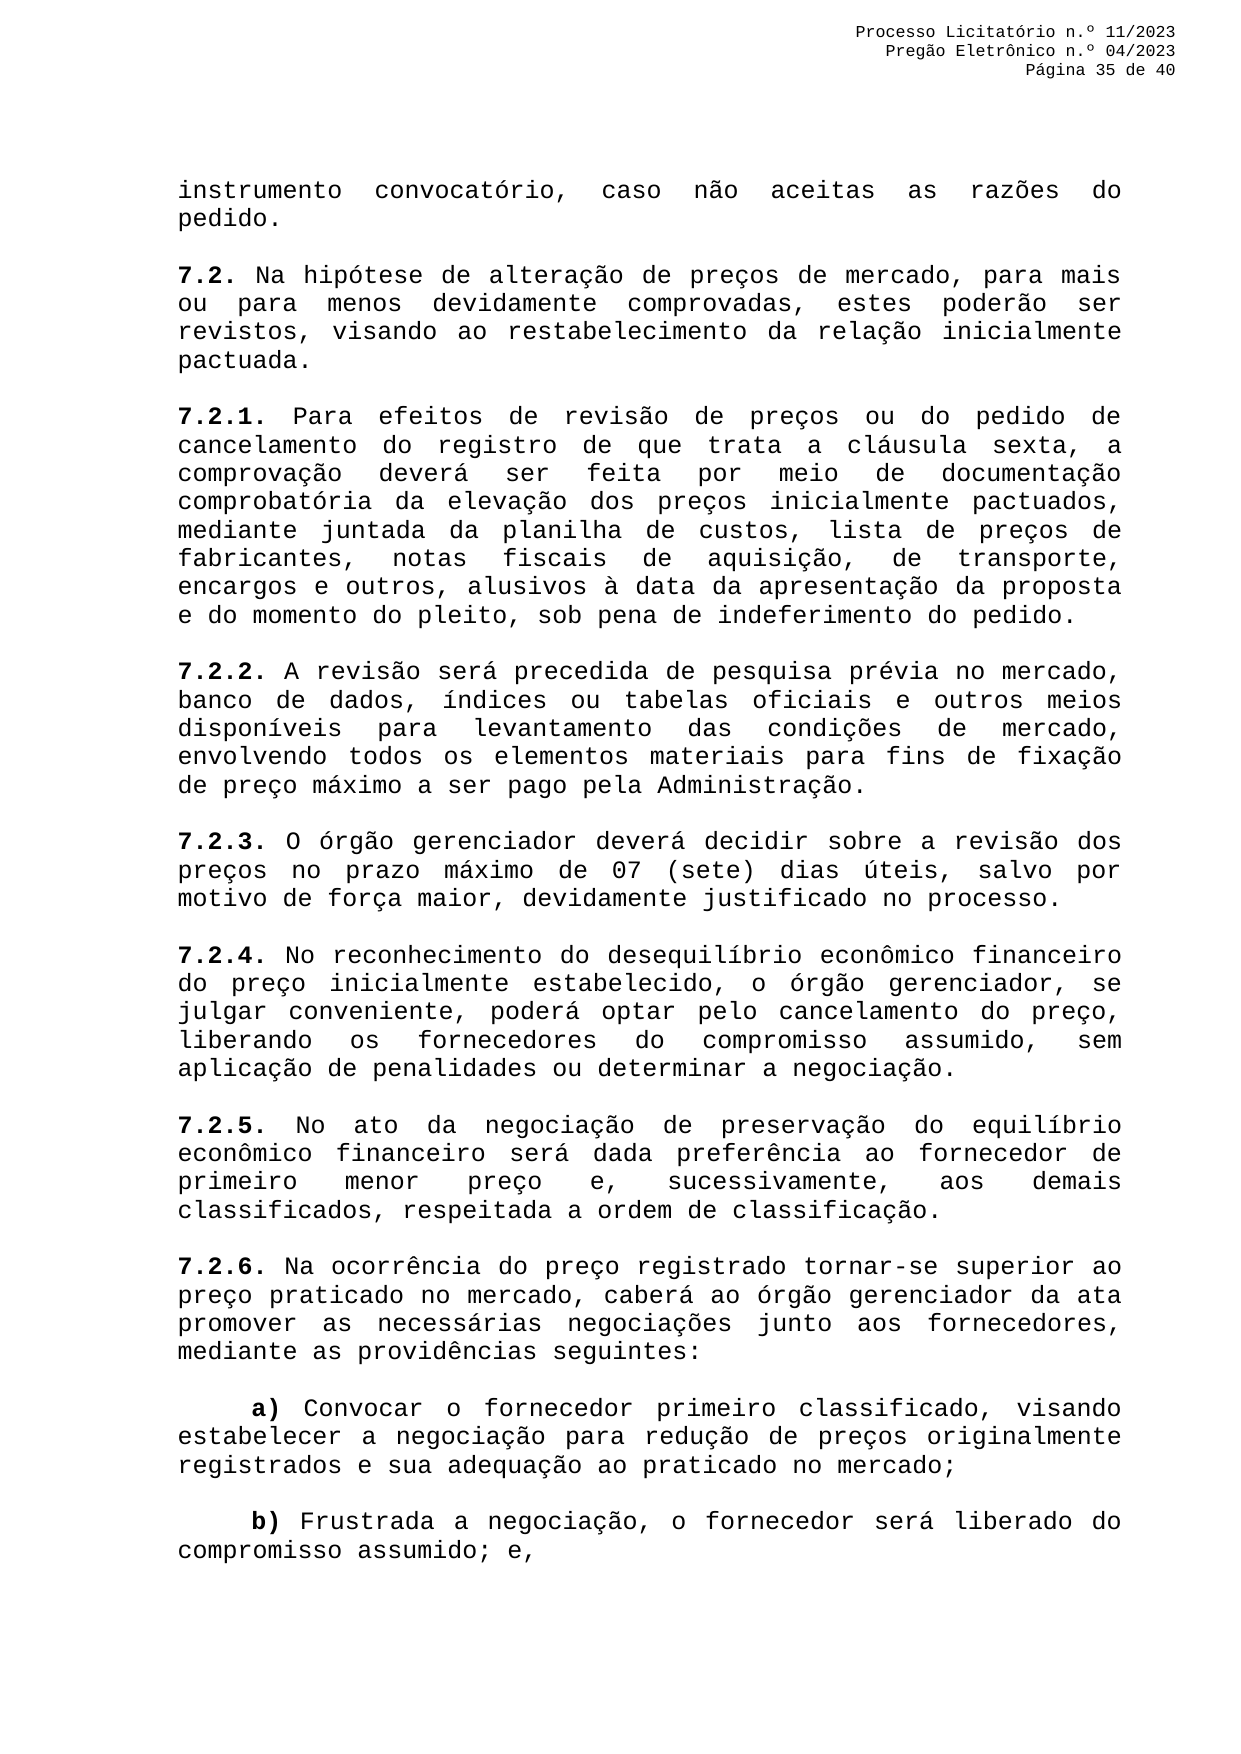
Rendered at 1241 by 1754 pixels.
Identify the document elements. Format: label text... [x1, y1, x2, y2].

text a) Convocar o fornecedor primeiro classificado, visando estabelecer a negociação para redução de preços originalmente registrados e sua adequação ao praticado no mercado; [177, 1396, 1122, 1481]
text 7.2.3. O órgão gerenciador deverá decidir sobre a revisão dos preços no prazo máximo de 07 (sete) dias úteis, salvo por motivo de força maior, devidamente justificado no processo. [177, 829, 1122, 914]
text 7.2. Na hipótese de alteração de preços de mercado, para mais ou para menos devidamente comprovadas, estes poderão ser revistos, visando ao restabelecimento da relação inicialmente pactuada. [177, 262, 1122, 376]
text b) Frustrada a negociação, o fornecedor será liberado do compromisso assumido; e, [177, 1509, 1122, 1566]
text 7.2.4. No reconhecimento do desequilíbrio econômico financeiro do preço inicialmente estabelecido, o órgão gerenciador, se julgar conveniente, poderá optar pelo cancelamento do preço, liberando os fornecedores do compromisso assumido, sem aplicação de penalidades ou determinar a negociação. [177, 942, 1122, 1084]
text 7.2.1. Para efeitos de revisão de preços ou do pedido de cancelamento do registro de que trata a cláusula sexta, a comprovação deverá ser feita por meio de documentação comprobatória da elevação dos preços inicialmente pactuados, mediante juntada da planilha de custos, lista de preços de fabricantes, notas fiscais de aquisição, de transporte, encargos e outros, alusivos à data da apresentação da proposta e do momento do pleito, sob pena de indeferimento do pedido. [177, 404, 1122, 631]
text 7.2.5. No ato da negociação de preservação do equilíbrio econômico financeiro será dada preferência ao fornecedor de primeiro menor preço e, sucessivamente, aos demais classificados, respeitada a ordem de classificação. [177, 1112, 1122, 1226]
text 7.2.6. Na ocorrência do preço registrado tornar-se superior ao preço praticado no mercado, caberá ao órgão gerenciador da ata promover as necessárias negociações junto aos fornecedores, mediante as providências seguintes: [177, 1254, 1122, 1367]
text 7.2.2. A revisão será precedida de pesquisa prévia no mercado, banco de dados, índices ou tabelas oficiais e outros meios disponíveis para levantamento das condições de mercado, envolvendo todos os elementos materiais para fins de fixação de preço máximo a ser pago pela Administração. [177, 659, 1122, 801]
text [177, 177, 1122, 234]
